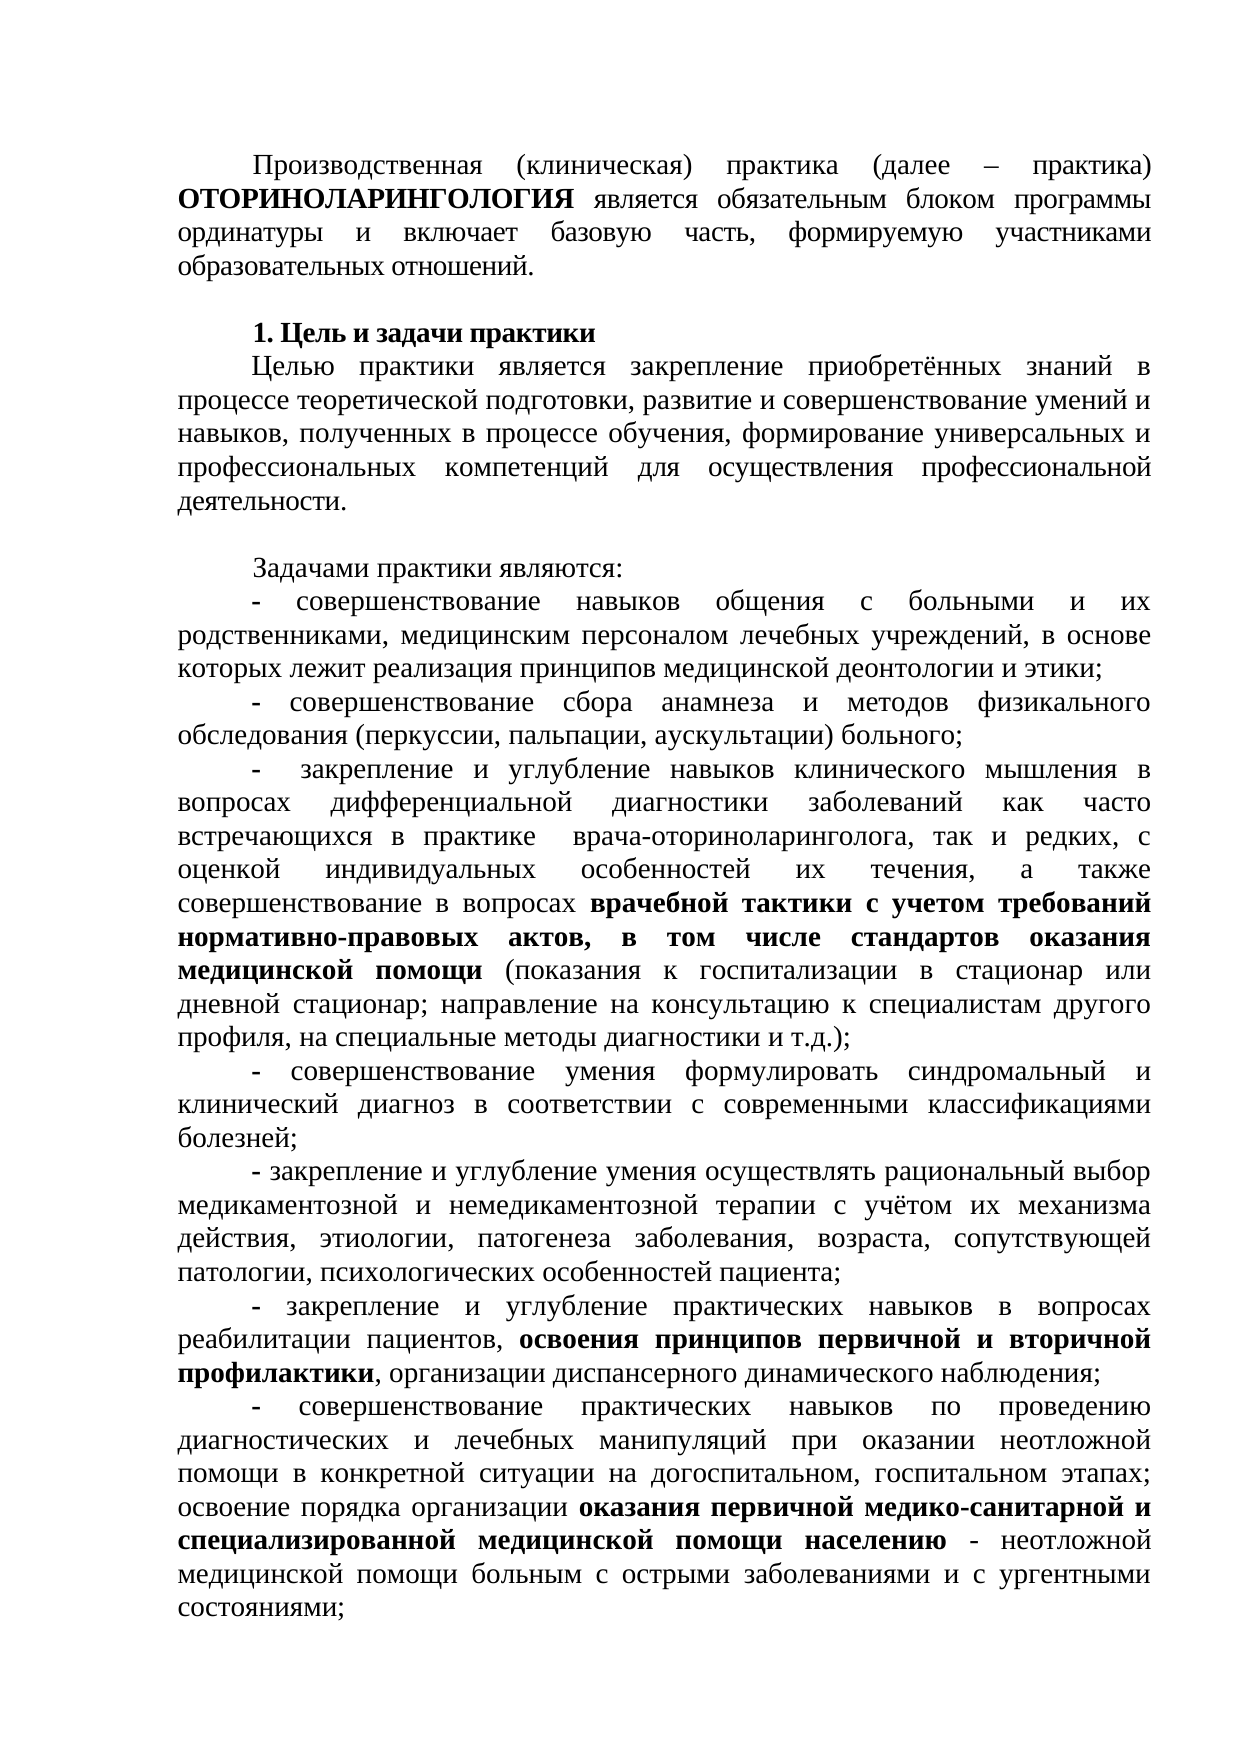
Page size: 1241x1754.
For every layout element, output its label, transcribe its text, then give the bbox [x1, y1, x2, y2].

text - совершенствование сбора анамнеза и методов физикального обследования (перкуссии, пальпации, аускультации) больного; [177, 684, 1152, 751]
text - совершенствование умения формулировать синдромальный и клинический диагноз в соответствии с современными классификациями болезней; [177, 1053, 1152, 1153]
text - совершенствование практических навыков по проведению диагностических и лечебных манипуляций при оказании неотложной помощи в конкретной ситуации на догоспитальном, госпитальном этапах; освоение порядка организации оказания первичной медико-санитарной и специализированной медицинской помощи населению - неотложной медицинской помощи больным с острыми заболеваниями и с ургентными состояниями; [177, 1388, 1152, 1623]
text Задачами практики являются: [177, 550, 1152, 583]
text - закрепление и углубление навыков клинического мышления в вопросах дифференциальной диагностики заболеваний как часто встречающихся в практике врача-оториноларинголога, так и редких, с оценкой индивидуальных особенностей их течения, а также совершенствование в вопросах врачебной тактики с учетом требований нормативно-правовых актов, в том числе стандартов оказания медицинской помощи (показания к госпитализации в стационар или дневной стационар; направление на консультацию к специалистам другого профиля, на специальные методы диагностики и т.д.); [177, 751, 1152, 1053]
text - закрепление и углубление практических навыков в вопросах реабилитации пациентов, освоения принципов первичной и вторичной профилактики, организации диспансерного динамического наблюдения; [177, 1288, 1152, 1388]
text 1. Цель и задачи практики [177, 315, 1152, 348]
text Производственная (клиническая) практика (далее – практика) ОТОРИНОЛАРИНГОЛОГИЯ является обязательным блоком программы ординатуры и включает базовую часть, формируемую участниками образовательных отношений. [177, 147, 1152, 281]
text Целью практики является закрепление приобретённых знаний в процессе теоретической подготовки, развитие и совершенствование умений и навыков, полученных в процессе обучения, формирование универсальных и профессиональных компетенций для осуществления профессиональной деятельности. [177, 348, 1152, 516]
text - совершенствование навыков общения с больными и их родственниками, медицинским персоналом лечебных учреждений, в основе которых лежит реализация принципов медицинской деонтологии и этики; [177, 583, 1152, 684]
text - закрепление и углубление умения осуществлять рациональный выбор медикаментозной и немедикаментозной терапии с учётом их механизма действия, этиологии, патогенеза заболевания, возраста, сопутствующей патологии, психологических особенностей пациента; [177, 1153, 1152, 1288]
